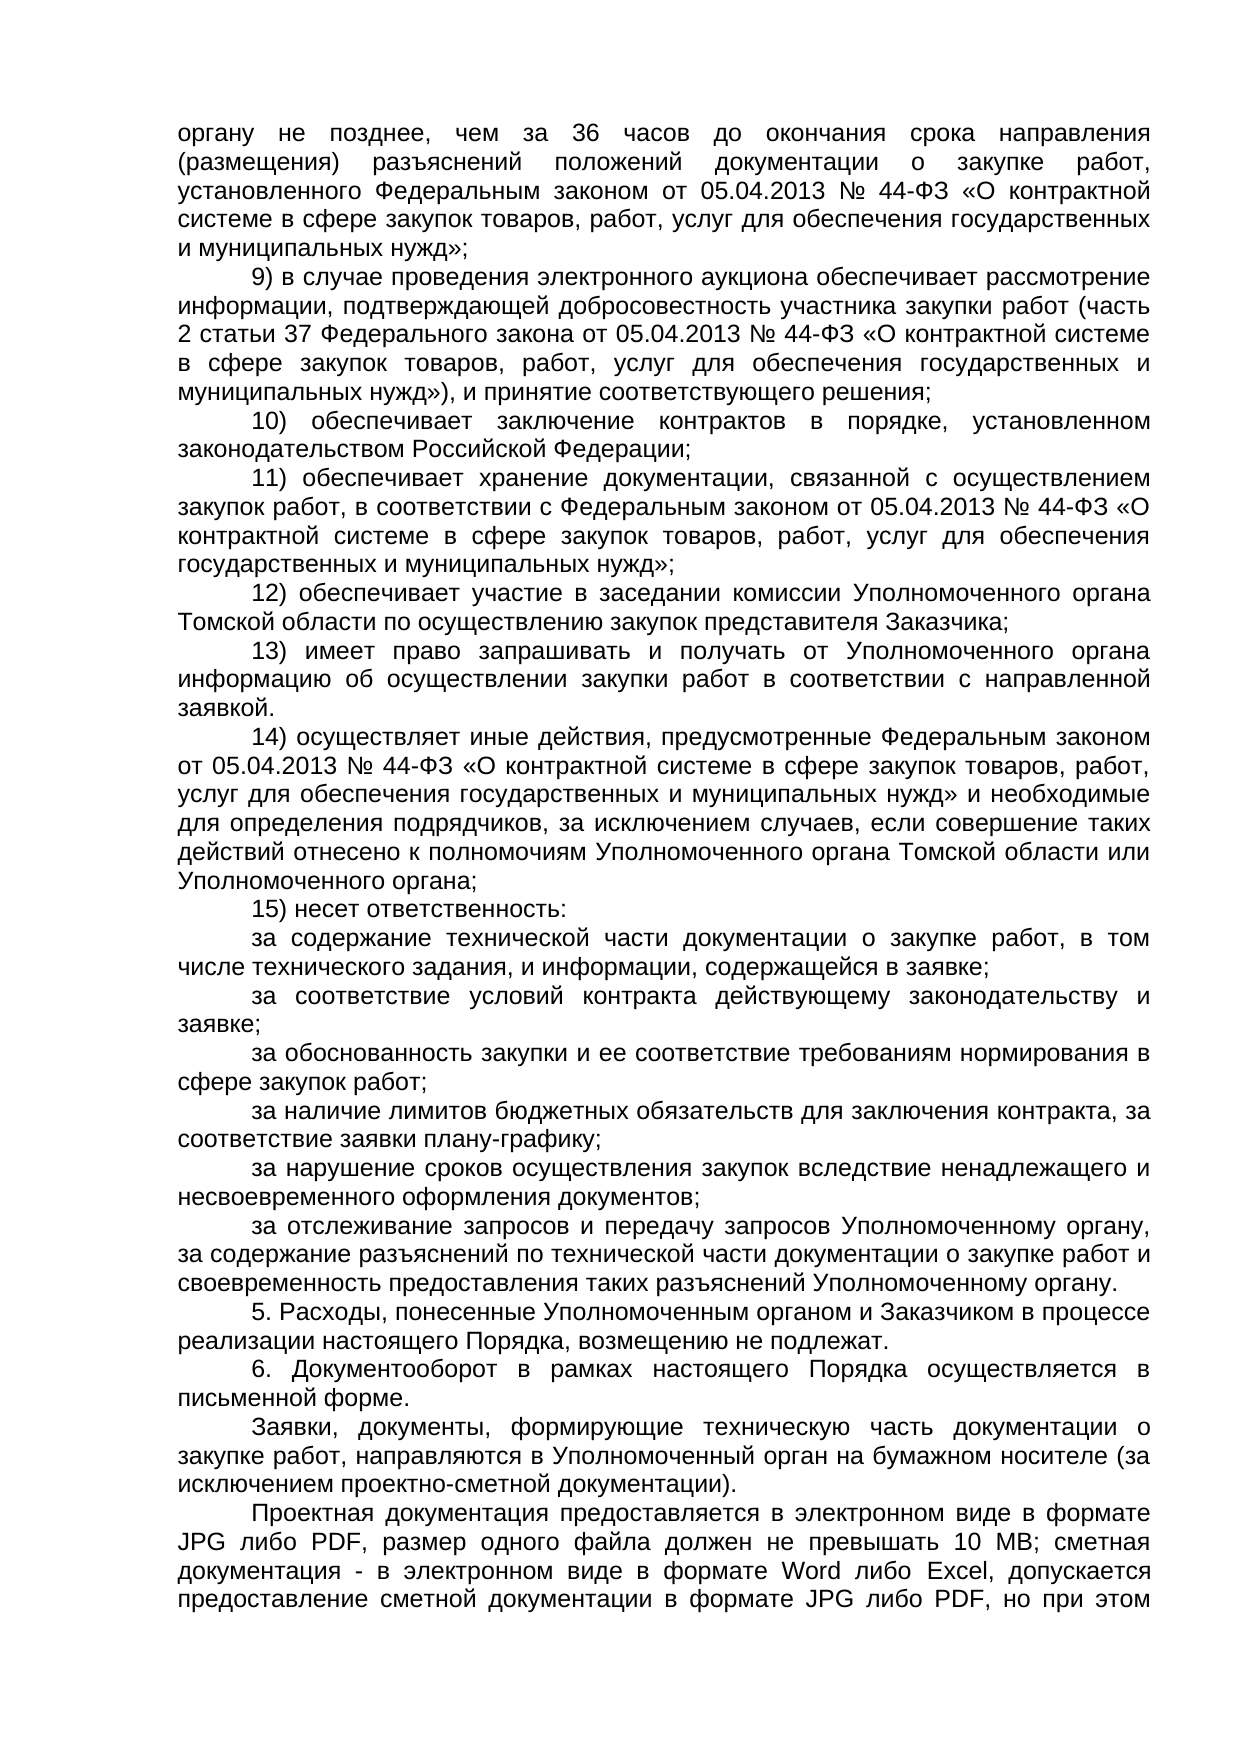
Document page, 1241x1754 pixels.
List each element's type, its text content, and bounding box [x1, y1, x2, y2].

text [177, 118, 1152, 262]
text 5. Расходы, понесенные Уполномоченным органом и Заказчиком в процессе реализации настоящего Порядка, возмещению не подлежат. [177, 1297, 1152, 1354]
text за содержание технической части документации о закупке работ, в том числе технического задания, и информации, содержащейся в заявке; [177, 923, 1152, 981]
text за отслеживание запросов и передачу запросов Уполномоченному органу, за содержание разъяснений по технической части документации о закупке работ и своевременность предоставления таких разъяснений Уполномоченному органу. [177, 1211, 1152, 1297]
text за наличие лимитов бюджетных обязательств для заключения контракта, за соответствие заявки плану-графику; [177, 1096, 1152, 1153]
text 6. Документооборот в рамках настоящего Порядка осуществляется в письменной форме. [177, 1354, 1152, 1412]
text 14) осуществляет иные действия, предусмотренные Федеральным законом от 05.04.2013 № 44-ФЗ «О контрактной системе в сфере закупок товаров, работ, услуг для обеспечения государственных и муниципальных нужд» и необходимые для определения подрядчиков, за исключением случаев, если совершение таких действий отнесено к полномочиям Уполномоченного органа Томской области или Уполномоченного органа; [177, 722, 1152, 894]
text 13) имеет право запрашивать и получать от Уполномоченного органа информацию об осуществлении закупки работ в соответствии с направленной заявкой. [177, 636, 1152, 722]
text 12) обеспечивает участие в заседании комиссии Уполномоченного органа Томской области по осуществлению закупок представителя Заказчика; [177, 578, 1152, 636]
text за нарушение сроков осуществления закупок вследствие ненадлежащего и несвоевременного оформления документов; [177, 1153, 1152, 1211]
text за обоснованность закупки и ее соответствие требованиям нормирования в сфере закупок работ; [177, 1038, 1152, 1096]
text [177, 1498, 1152, 1613]
text 11) обеспечивает хранение документации, связанной с осуществлением закупок работ, в соответствии с Федеральным законом от 05.04.2013 № 44-ФЗ «О контрактной системе в сфере закупок товаров, работ, услуг для обеспечения государственных и муниципальных нужд»; [177, 463, 1152, 578]
text 9) в случае проведения электронного аукциона обеспечивает рассмотрение информации, подтверждающей добросовестность участника закупки работ (часть 2 статьи 37 Федерального закона от 05.04.2013 № 44-ФЗ «О контрактной системе в сфере закупок товаров, работ, услуг для обеспечения государственных и муниципальных нужд»), и принятие соответствующего решения; [177, 262, 1152, 406]
text Заявки, документы, формирующие техническую часть документации о закупке работ, направляются в Уполномоченный орган на бумажном носителе (за исключением проектно-сметной документации). [177, 1412, 1152, 1498]
text 10) обеспечивает заключение контрактов в порядке, установленном законодательством Российской Федерации; [177, 406, 1152, 463]
text 15) несет ответственность: [177, 894, 1152, 923]
text за соответствие условий контракта действующему законодательству и заявке; [177, 981, 1152, 1038]
